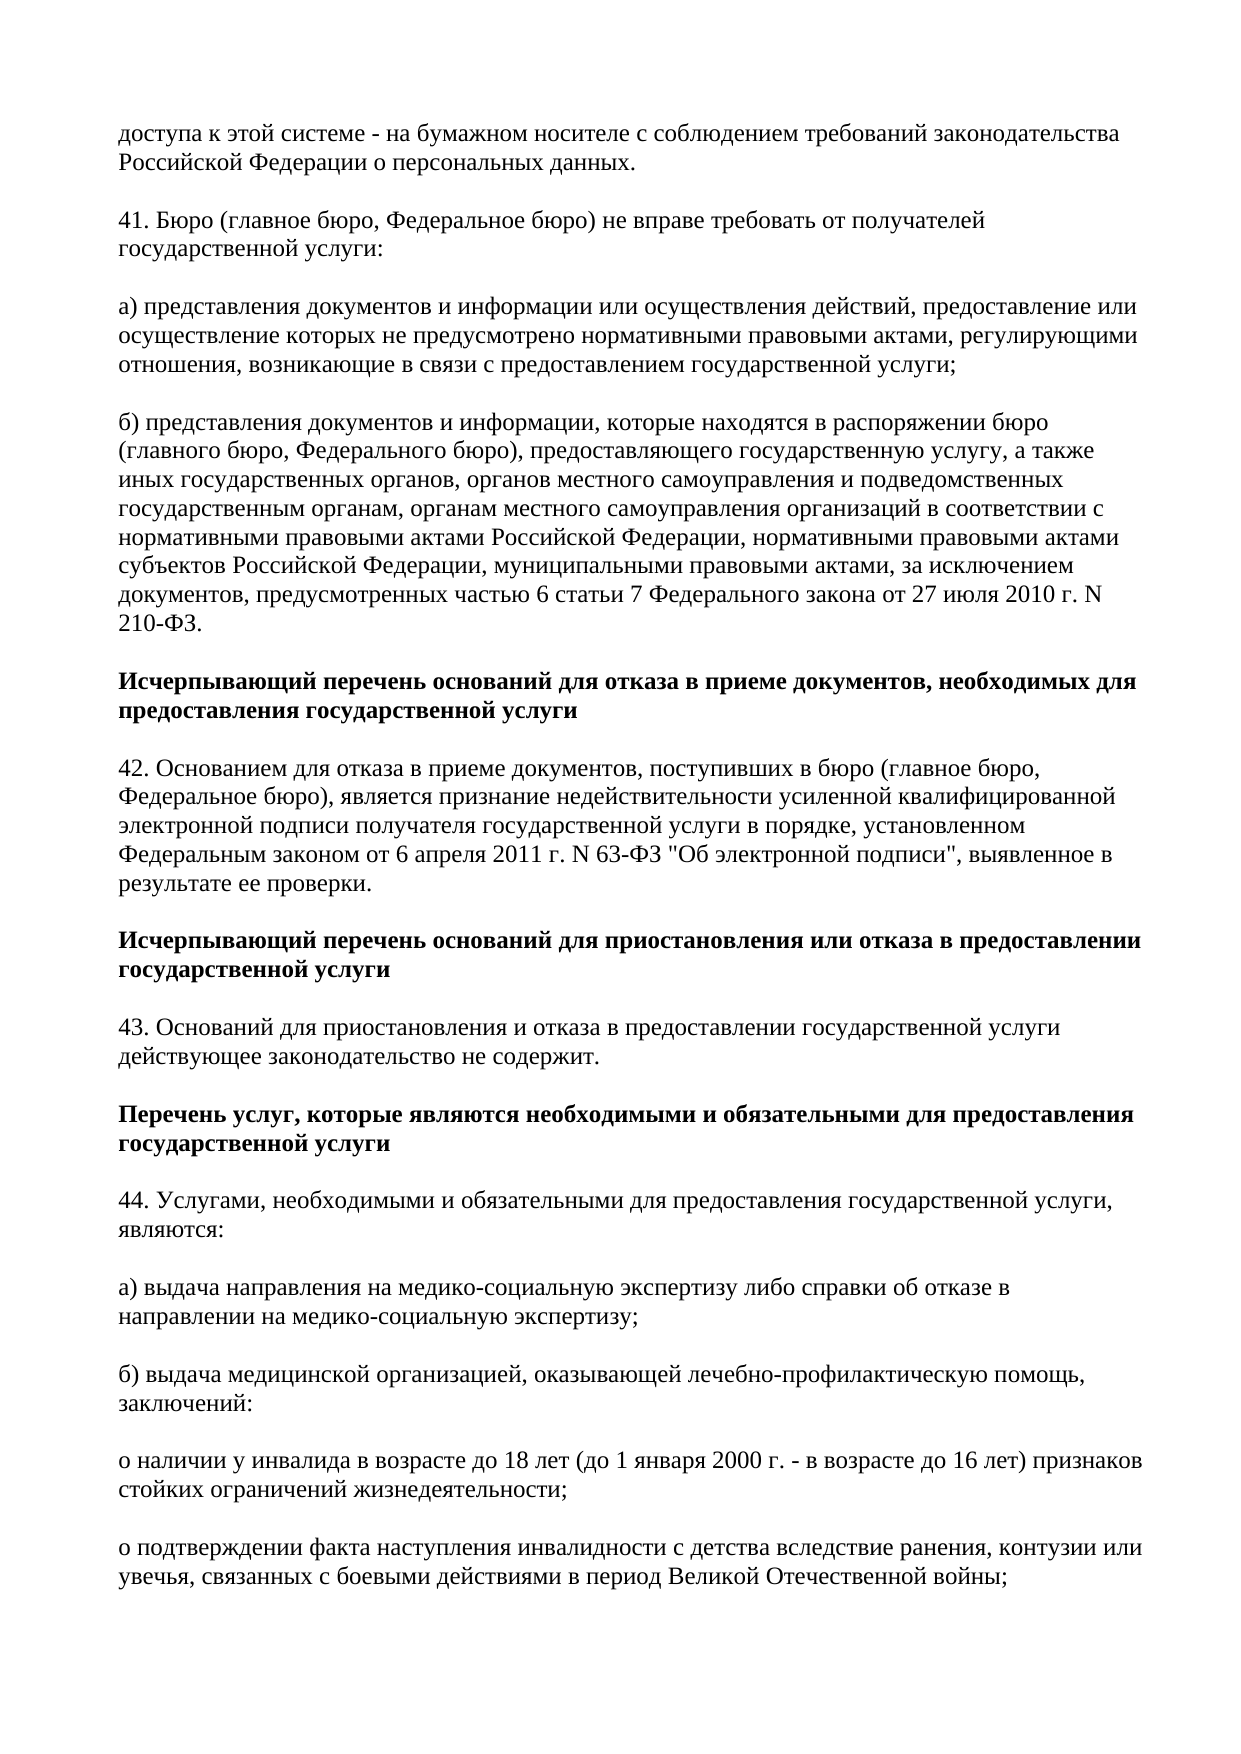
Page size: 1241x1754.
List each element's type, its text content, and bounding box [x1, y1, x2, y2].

text б) представления документов и информации, которые находятся в распоряжении бюро (главного бюро, Федерального бюро), предоставляющего государственную услугу, а также иных государственных органов, органов местного самоуправления и подведомственных государственным органам, органам местного самоуправления организаций в соответствии с нормативными правовыми актами Российской Федерации, нормативными правовыми актами субъектов Российской Федерации, муниципальными правовыми актами, за исключением документов, предусмотренных частью 6 статьи 7 Федерального закона от 27 июля 2010 г. N 210-ФЗ. [118, 407, 1152, 637]
text Исчерпывающий перечень оснований для приостановления или отказа в предоставлении государственной услуги [118, 926, 1152, 983]
text 42. Основанием для отказа в приеме документов, поступивших в бюро (главное бюро, Федеральное бюро), является признание недействительности усиленной квалифицированной электронной подписи получателя государственной услуги в порядке, установленном Федеральным законом от 6 апреля 2011 г. N 63-ФЗ "Об электронной подписи", выявленное в результате ее проверки. [118, 753, 1152, 896]
text б) выдача медицинской организацией, оказывающей лечебно-профилактическую помощь, заключений: [118, 1359, 1152, 1416]
text 41. Бюро (главное бюро, Федеральное бюро) не вправе требовать от получателей государственной услуги: [118, 205, 1152, 262]
text 43. Оснований для приостановления и отказа в предоставлении государственной услуги действующее законодательство не содержит. [118, 1012, 1152, 1070]
text Перечень услуг, которые являются необходимыми и обязательными для предоставления государственной услуги [118, 1099, 1152, 1156]
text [118, 118, 1152, 176]
text о подтверждении факта наступления инвалидности с детства вследствие ранения, контузии или увечья, связанных с боевыми действиями в период Великой Отечественной войны; [118, 1532, 1152, 1590]
text 44. Услугами, необходимыми и обязательными для предоставления государственной услуги, являются: [118, 1186, 1152, 1243]
text а) представления документов и информации или осуществления действий, предоставление или осуществление которых не предусмотрено нормативными правовыми актами, регулирующими отношения, возникающие в связи с предоставлением государственной услуги; [118, 291, 1152, 378]
text Исчерпывающий перечень оснований для отказа в приеме документов, необходимых для предоставления государственной услуги [118, 666, 1152, 723]
text о наличии у инвалида в возрасте до 18 лет (до 1 января 2000 г. - в возрасте до 16 лет) признаков стойких ограничений жизнедеятельности; [118, 1446, 1152, 1503]
text а) выдача направления на медико-социальную экспертизу либо справки об отказе в направлении на медико-социальную экспертизу; [118, 1272, 1152, 1330]
